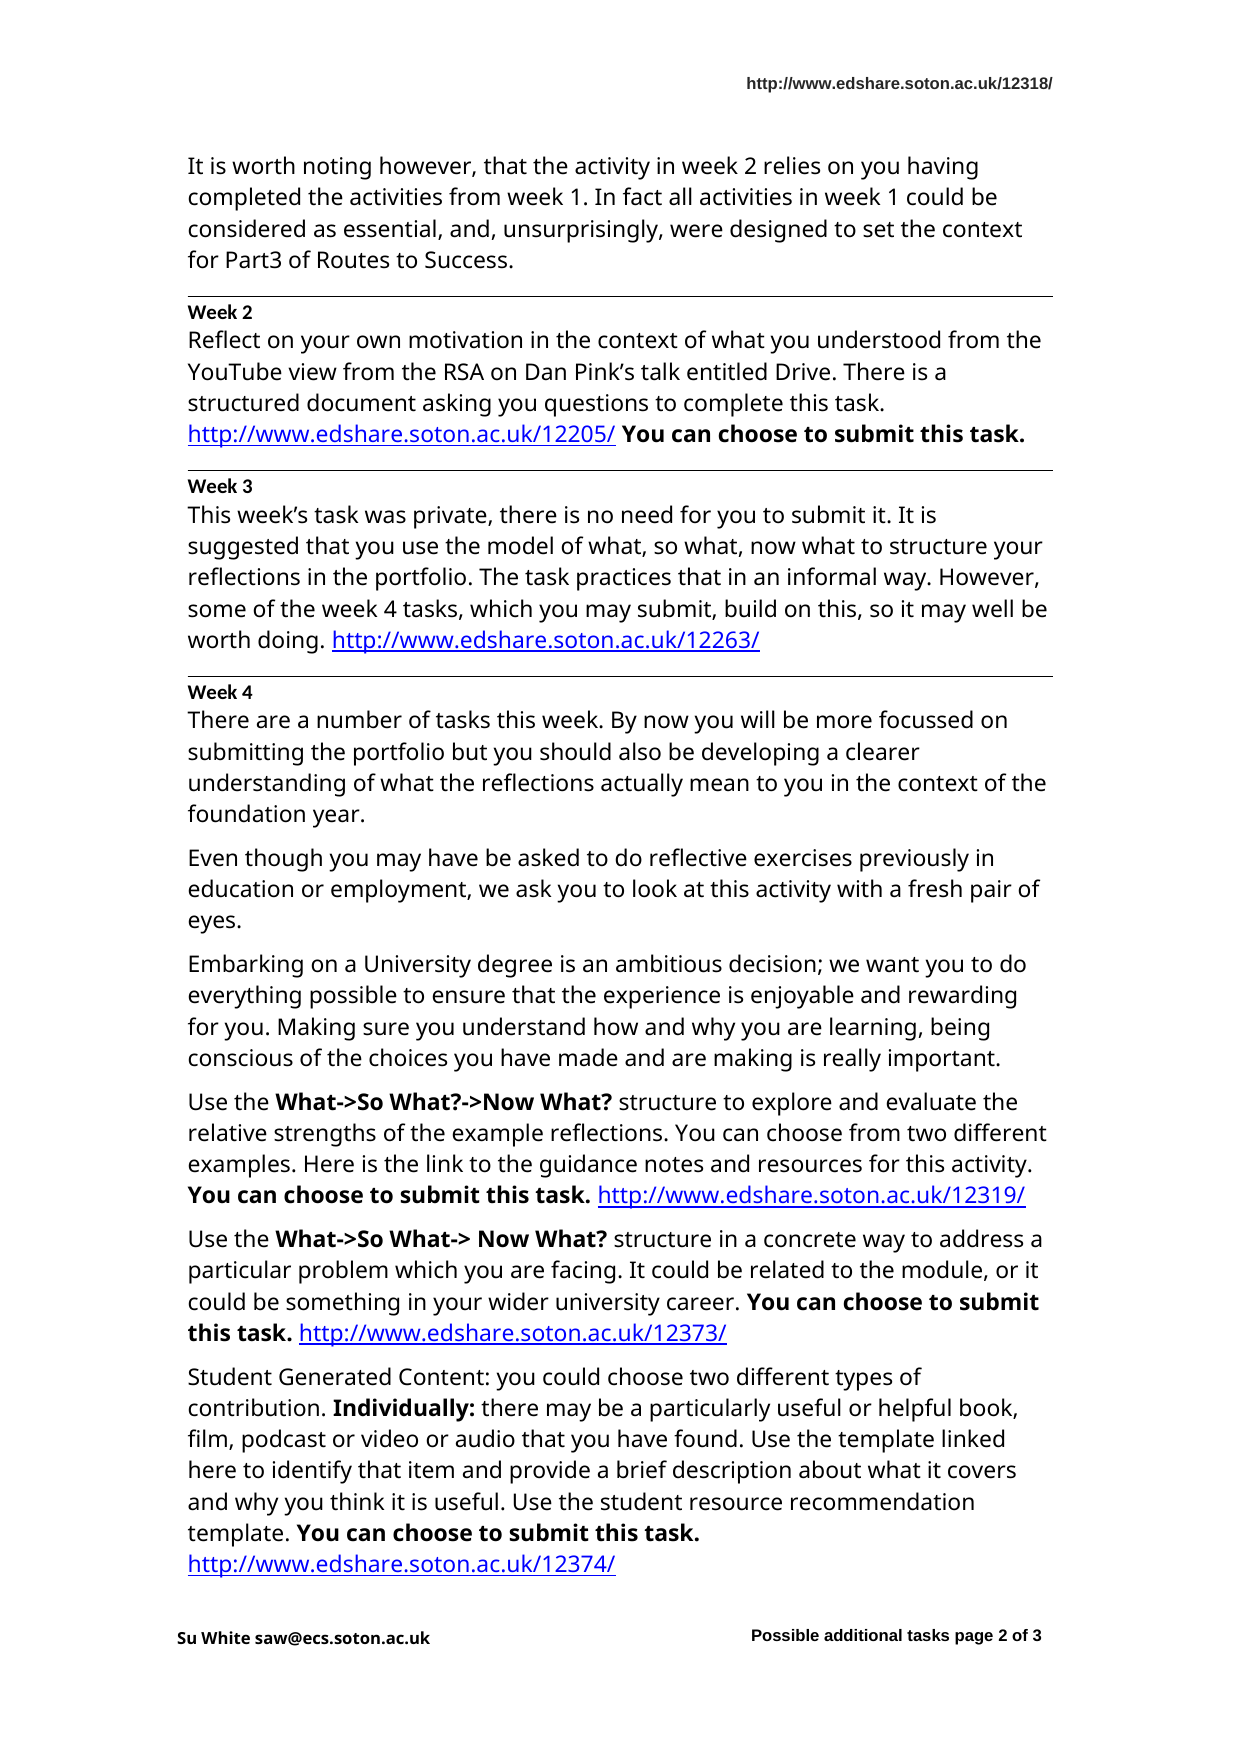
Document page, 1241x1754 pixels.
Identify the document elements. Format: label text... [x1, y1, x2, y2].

subtitle Week 4 [187, 677, 1053, 704]
text Even though you may have be asked to do reflective exercises previously in education or employment, we ask you to look at this activity with a fresh pair of eyes. [187, 842, 1053, 936]
text Reflect on your own motivation in the context of what you understood from the YouTube view from the RSA on Dan Pink’s talk entitled Drive. There is a structured document asking you questions to complete this task. http://www.edshare.soton.ac.uk/12205/ You can choose to submit this task. [187, 324, 1053, 449]
text Use the What->So What-> Now What? structure in a concrete way to address a particular problem which you are facing. It could be related to the module, or it could be something in your wider university career. You can choose to submit this task. http://www.edshare.soton.ac.uk/12373/ [187, 1223, 1053, 1348]
subtitle Week 3 [187, 471, 1053, 499]
text It is worth noting however, that the activity in week 2 relies on you having completed the activities from week 1. In fact all activities in week 1 could be considered as essential, and, unsurprisingly, were designed to set the context for Part3 of Routes to Success. [187, 150, 1053, 275]
text Student Generated Content: you could choose two different types of contribution. Individually: there may be a particularly useful or helpful book, film, podcast or video or audio that you have found. Use the template linked here to identify that item and provide a brief description about what it covers and why you think it is useful. Use the student resource recommendation template. You can choose to submit this task. http://www.edshare.soton.ac.uk/12374/ [187, 1361, 1053, 1579]
text There are a number of tasks this week. By now you will be more focussed on submitting the portfolio but you should also be developing a clearer understanding of what the reflections actually mean to you in the context of the foundation year. [187, 704, 1053, 829]
text Embarking on a University degree is an ambitious decision; we want you to do everything possible to ensure that the experience is enjoyable and rewarding for you. Making sure you understand how and why you are learning, being conscious of the choices you have made and are making is really important. [187, 948, 1053, 1073]
subtitle Week 2 [187, 297, 1053, 324]
text This week’s task was private, there is no need for you to submit it. It is suggested that you use the model of what, so what, now what to structure your reflections in the portfolio. The task practices that in an informal way. However, some of the week 4 tasks, which you may submit, build on this, so it may well be worth doing. http://www.edshare.soton.ac.uk/12263/ [187, 499, 1053, 655]
text Use the What->So What?->Now What? structure to explore and evaluate the relative strengths of the example reflections. You can choose from two different examples. Here is the link to the guidance notes and resources for this activity. You can choose to submit this task. http://www.edshare.soton.ac.uk/12319/ [187, 1086, 1053, 1211]
